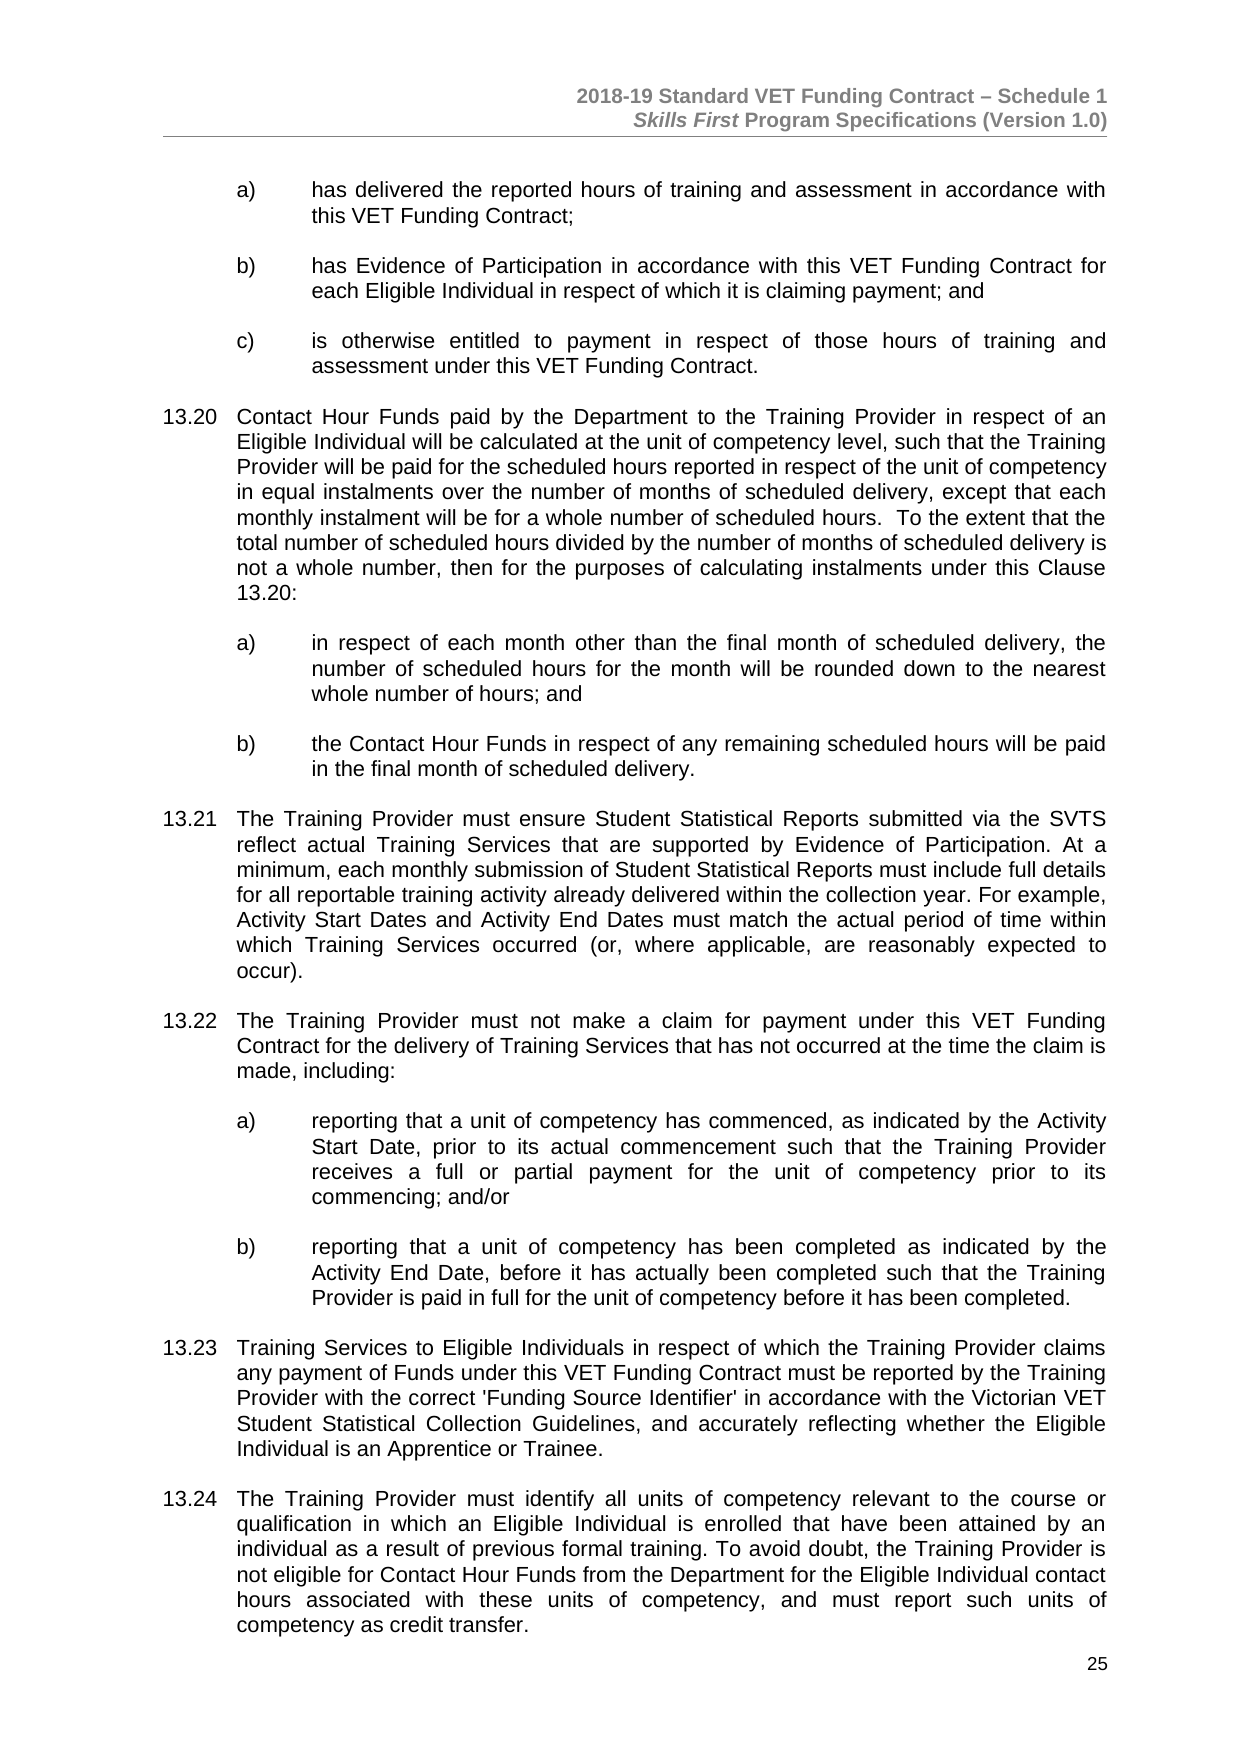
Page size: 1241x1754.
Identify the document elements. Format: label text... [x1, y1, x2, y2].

list The Training Provider must identify all units of competency relevant to the course or qualification in which an Eligible Individual is enrolled that have been attained by an individual as a result of previous formal training. To avoid doubt, the Training Provider is not eligible for Contact Hour Funds from the Department for the Eligible Individual contact hours associated with these units of competency, and must report such units of competency as credit transfer. [162, 1486, 1107, 1637]
list has delivered the reported hours of training and assessment in accordance with this VET Funding Contract; [236, 177, 1107, 228]
list Training Services to Eligible Individuals in respect of which the Training Provider claims any payment of Funds under this VET Funding Contract must be reported by the Training Provider with the correct 'Funding Source Identifier' in accordance with the Victorian VET Student Statistical Collection Guidelines, and accurately reflecting whether the Eligible Individual is an Apprentice or Trainee. [162, 1335, 1107, 1461]
list The Training Provider must ensure Student Statistical Reports submitted via the SVTS reflect actual Training Services that are supported by Evidence of Participation. At a minimum, each monthly submission of Student Statistical Reports must include full details for all reportable training activity already delivered within the collection year. For example, Activity Start Dates and Activity End Dates must match the actual period of time within which Training Services occurred (or, where applicable, are reasonably expected to occur). [162, 806, 1107, 983]
list Contact Hour Funds paid by the Department to the Training Provider in respect of an Eligible Individual will be calculated at the unit of competency level, such that the Training Provider will be paid for the scheduled hours reported in respect of the unit of competency in equal instalments over the number of months of scheduled delivery, except that each monthly instalment will be for a whole number of scheduled hours. To the extent that the total number of scheduled hours divided by the number of months of scheduled delivery is not a whole number, then for the purposes of calculating instalments under this Clause 13.20: [162, 403, 1107, 605]
list the Contact Hour Funds in respect of any remaining scheduled hours will be paid in the final month of scheduled delivery. [236, 731, 1107, 781]
list The Training Provider must not make a claim for payment under this VET Funding Contract for the delivery of Training Services that has not occurred at the time the claim is made, including: [162, 1008, 1107, 1083]
list in respect of each month other than the final month of scheduled delivery, the number of scheduled hours for the month will be rounded down to the nearest whole number of hours; and [236, 630, 1107, 706]
list has Evidence of Participation in accordance with this VET Funding Contract for each Eligible Individual in respect of which it is claiming payment; and [236, 253, 1107, 303]
list reporting that a unit of competency has been completed as indicated by the Activity End Date, before it has actually been completed such that the Training Provider is paid in full for the unit of competency before it has been completed. [236, 1234, 1107, 1310]
list is otherwise entitled to payment in respect of those hours of training and assessment under this VET Funding Contract. [236, 328, 1107, 378]
list reporting that a unit of competency has commenced, as indicated by the Activity Start Date, prior to its actual commencement such that the Training Provider receives a full or partial payment for the unit of competency prior to its commencing; and/or [236, 1108, 1107, 1209]
